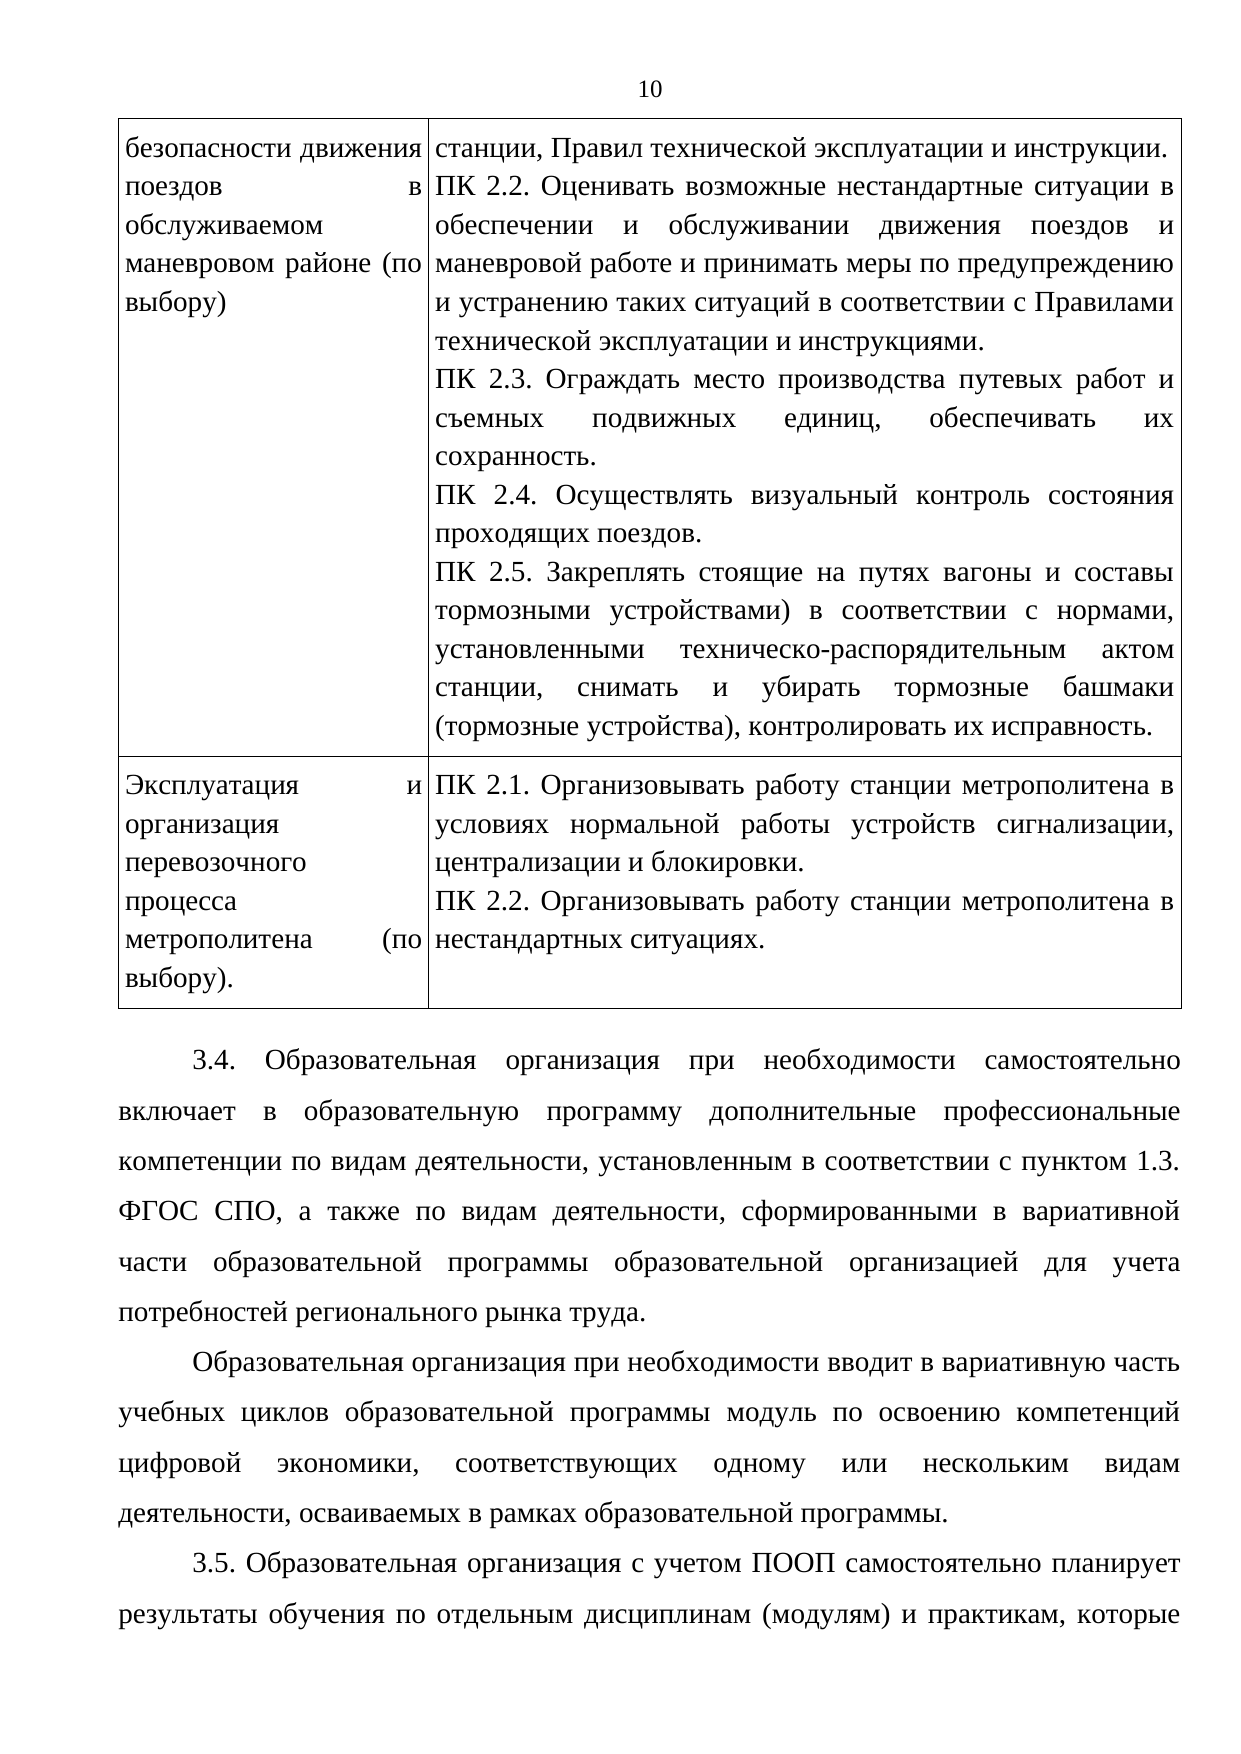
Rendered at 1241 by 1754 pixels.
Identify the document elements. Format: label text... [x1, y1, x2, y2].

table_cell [119, 119, 428, 756]
text Образовательная организация при необходимости вводит в вариативную часть учебных циклов образовательной программы модуль по освоению компетенций цифровой экономики, соответствующих одному или нескольким видам деятельности, осваиваемых в рамках образовательной программы. [118, 1344, 1181, 1529]
text 3.4. Образовательная организация при необходимости самостоятельно включает в образовательную программу дополнительные профессиональные компетенции по видам деятельности, установленным в соответствии с пунктом 1.3. ФГОС СПО, а также по видам деятельности, сформированными в вариативной части образовательной программы образовательной организацией для учета потребностей регионального рынка труда. [118, 1042, 1181, 1327]
table_cell Эксплуатация и организация перевозочного процесса метрополитена (по выбору). [119, 757, 428, 1008]
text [118, 1546, 1181, 1629]
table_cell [429, 119, 1181, 756]
table_cell ПК 2.1. Организовывать работу станции метрополитена в условиях нормальной работы устройств сигнализации, централизации и блокировки. ПК 2.2. Организовывать работу станции метрополитена в нестандартных ситуациях. [429, 757, 1181, 1008]
